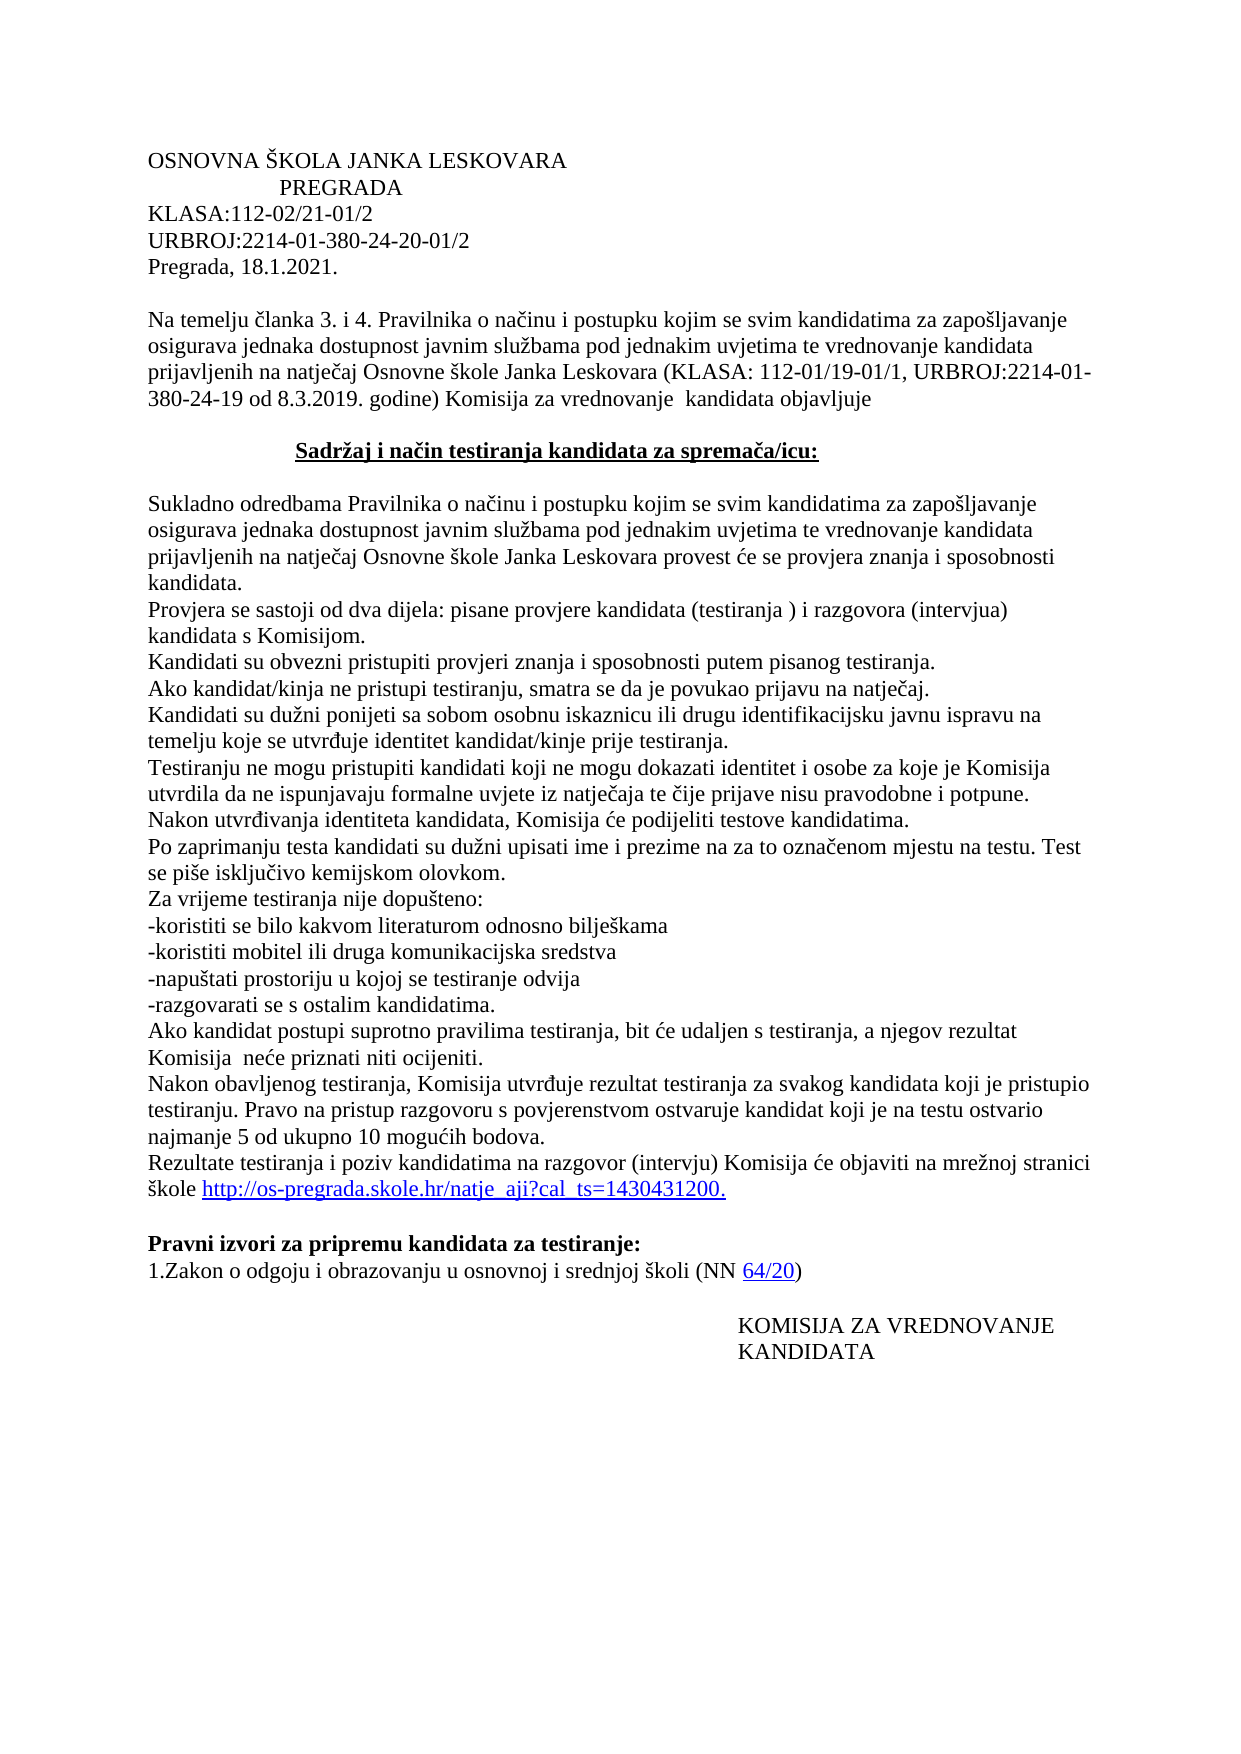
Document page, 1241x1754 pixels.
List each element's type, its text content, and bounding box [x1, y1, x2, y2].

text Za vrijeme testiranja nije dopušteno: [148, 886, 1093, 912]
text Po zaprimanju testa kandidati su dužni upisati ime i prezime na za to označenom mjestu na testu. Test se piše isključivo kemijskom olovkom. [148, 833, 1093, 886]
text KLASA:112-02/21-01/2 [148, 200, 1093, 227]
text OSNOVNA ŠKOLA JANKA LESKOVARA [148, 148, 1093, 174]
text Pravni izvori za pripremu kandidata za testiranje: [148, 1231, 1093, 1257]
text Kandidati su obvezni pristupiti provjeri znanja i sposobnosti putem pisanog testiranja. [148, 648, 1093, 675]
text KOMISIJA ZA VREDNOVANJE KANDIDATA [738, 1312, 1093, 1365]
text Nakon obavljenog testiranja, Komisija utvrđuje rezultat testiranja za svakog kandidata koji je pristupio testiranju. Pravo na pristup razgovoru s povjerenstvom ostvaruje kandidat koji je na testu ostvario najmanje 5 od ukupno 10 mogućih bodova. [148, 1070, 1093, 1149]
text Pregrada, 18.1.2021. [148, 253, 1093, 279]
text 1.Zakon o odgoju i obrazovanju u osnovnoj i srednjoj školi (NN 64/20) [148, 1257, 1093, 1283]
text Sukladno odredbama Pravilnika o načinu i postupku kojim se svim kandidatima za zapošljavanje osigurava jednaka dostupnost javnim službama pod jednakim uvjetima te vrednovanje kandidata prijavljenih na natječaj Osnovne škole Janka Leskovara provest će se provjera znanja i sposobnosti kandidata. [148, 490, 1093, 596]
text Rezultate testiranja i poziv kandidatima na razgovor (intervju) Komisija će objaviti na mrežnoj stranici škole http://os-pregrada.skole.hr/natje_aji?cal_ts=1430431200. [148, 1149, 1093, 1202]
text -razgovarati se s ostalim kandidatima. [148, 991, 1093, 1017]
text Ako kandidat/kinja ne pristupi testiranju, smatra se da je povukao prijavu na natječaj. [148, 675, 1093, 701]
text -koristiti se bilo kakvom literaturom odnosno bilješkama [148, 912, 1093, 938]
text -koristiti mobitel ili druga komunikacijska sredstva [148, 938, 1093, 964]
text -napuštati prostoriju u kojoj se testiranje odvija [148, 964, 1093, 991]
text Provjera se sastoji od dva dijela: pisane provjere kandidata (testiranja ) i razgovora (intervjua) kandidata s Komisijom. [148, 596, 1093, 648]
text Kandidati su dužni ponijeti sa sobom osobnu iskaznicu ili drugu identifikacijsku javnu ispravu na temelju koje se utvrđuje identitet kandidat/kinje prije testiranja. [148, 701, 1093, 754]
text URBROJ:2214-01-380-24-20-01/2 [148, 227, 1093, 253]
text Na temelju članka 3. i 4. Pravilnika o načinu i postupku kojim se svim kandidatima za zapošljavanje osigurava jednaka dostupnost javnim službama pod jednakim uvjetima te vrednovanje kandidata prijavljenih na natječaj Osnovne škole Janka Leskovara (KLASA: 112-01/19-01/1, URBROJ:2214-01-380-24-19 od 8.3.2019. godine) Komisija za vrednovanje kandidata objavljuje [148, 306, 1093, 411]
text Ako kandidat postupi suprotno pravilima testiranja, bit će udaljen s testiranja, a njegov rezultat Komisija neće priznati niti ocijeniti. [148, 1017, 1093, 1070]
text PREGRADA [148, 174, 1093, 200]
text Testiranju ne mogu pristupiti kandidati koji ne mogu dokazati identitet i osobe za koje je Komisija utvrdila da ne ispunjavaju formalne uvjete iz natječaja te čije prijave nisu pravodobne i potpune. [148, 754, 1093, 806]
text Nakon utvrđivanja identiteta kandidata, Komisija će podijeliti testove kandidatima. [148, 806, 1093, 833]
text Sadržaj i način testiranja kandidata za spremača/icu: [221, 437, 1093, 464]
